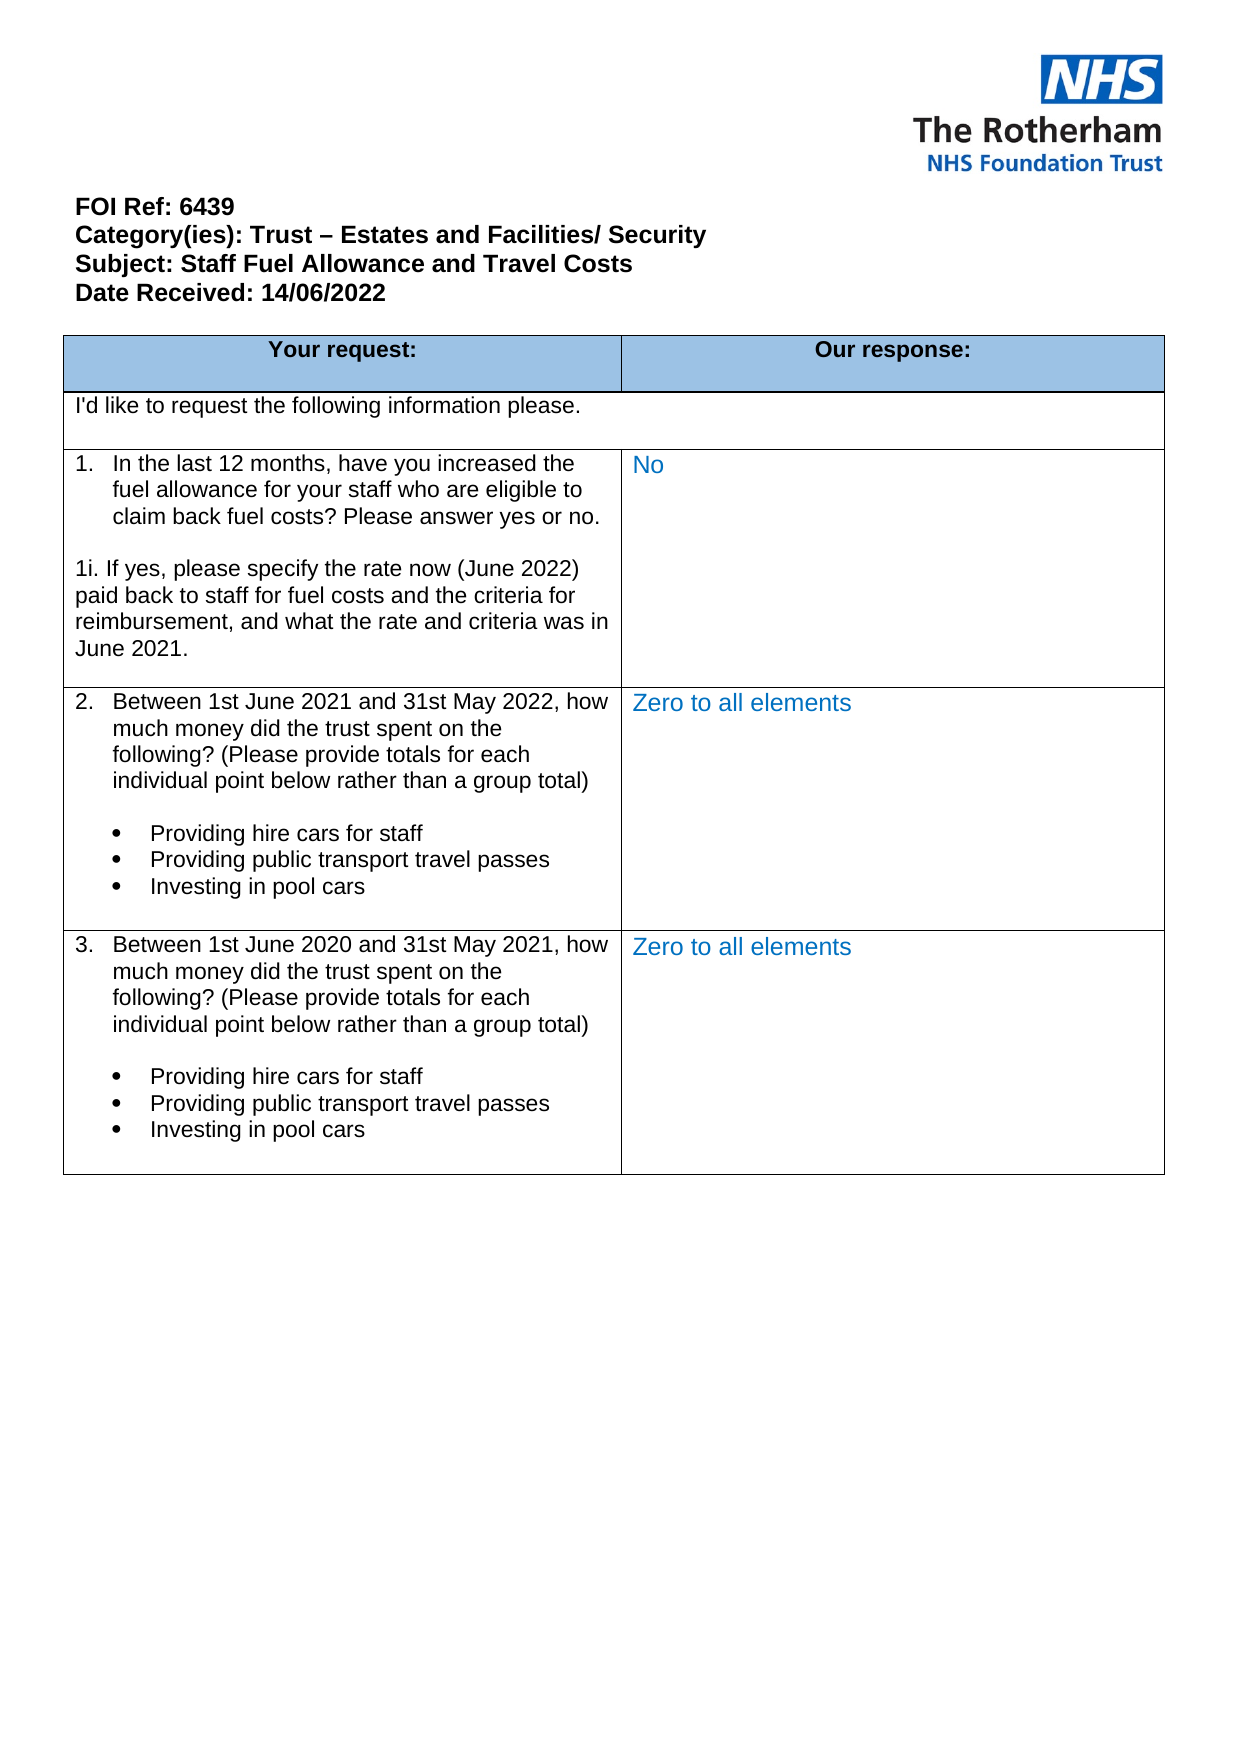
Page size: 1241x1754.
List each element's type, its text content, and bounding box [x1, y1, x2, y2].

picture [912, 53, 1163, 174]
table_cell In the last 12 months, have you increased the fuel allowance for your staff who are eligible to claim back fuel costs? Please answer yes or no. 1i. If yes, please specify the rate now (June 2022) paid back to staff for fuel costs and the criteria for reimbursement, and what the rate and criteria was in June 2021. [64, 450, 621, 687]
table_cell Between 1st June 2021 and 31st May 2022, how much money did the trust spent on the following? (Please provide totals for each individual point below rather than a group total) Providing hire cars for staff Providing public transport travel passes Investing in pool cars [64, 688, 621, 930]
table_cell I'd like to request the following information please. [64, 393, 1164, 449]
table_cell Zero to all elements [622, 688, 1164, 930]
text FOI Ref: 6439 [75, 191, 919, 220]
table_header Our response: [622, 336, 1164, 391]
table_header Your request: [64, 336, 621, 391]
text Category(ies): Trust – Estates and Facilities/ Security [75, 220, 919, 249]
table_cell Zero to all elements [622, 931, 1164, 1174]
table_cell Between 1st June 2020 and 31st May 2021, how much money did the trust spent on the following? (Please provide totals for each individual point below rather than a group total) Providing hire cars for staff Providing public transport travel passes Investing in pool cars [64, 931, 621, 1174]
text Date Received: 14/06/2022 [75, 278, 919, 306]
text Subject: Staff Fuel Allowance and Travel Costs [75, 249, 919, 278]
table_cell No [622, 450, 1164, 687]
